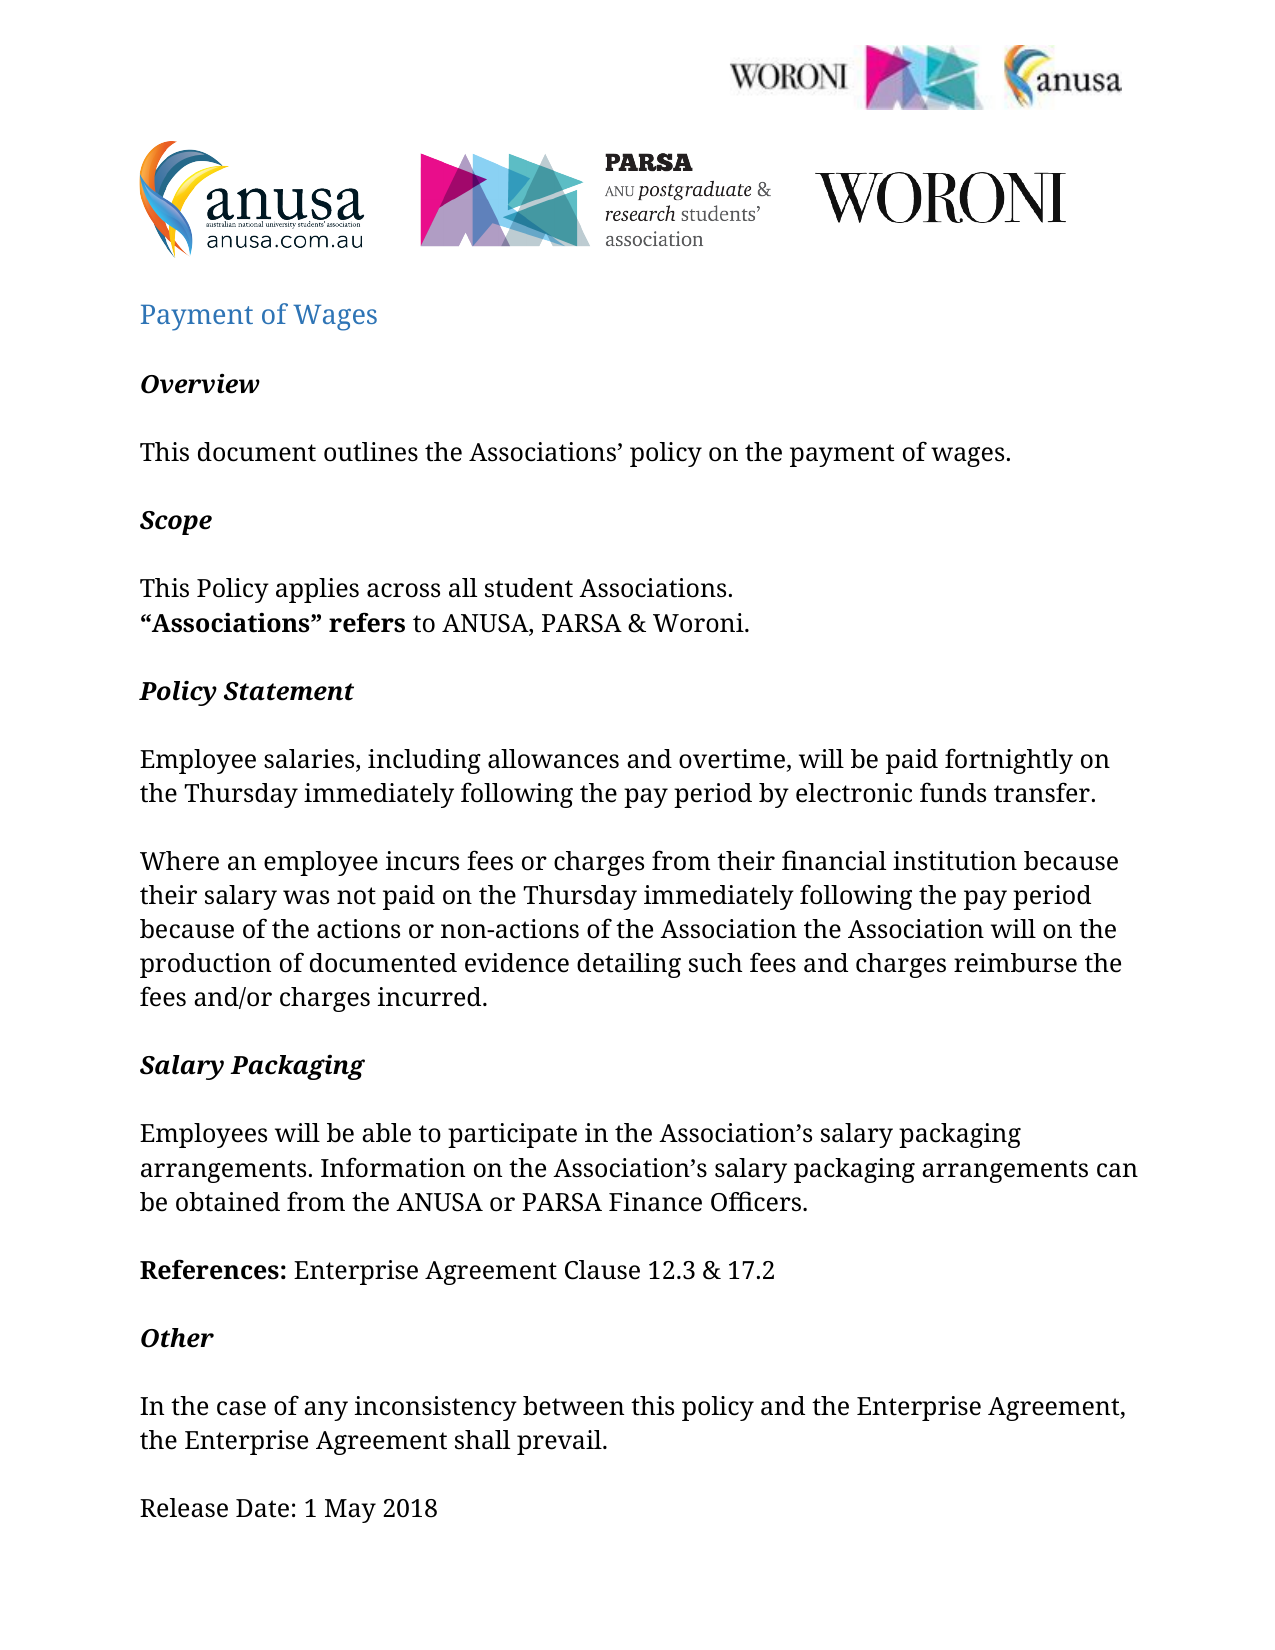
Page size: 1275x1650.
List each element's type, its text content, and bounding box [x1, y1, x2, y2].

text Other [139, 1321, 1139, 1354]
text In the case of any inconsistency between this policy and the Enterprise Agreement, the Enterprise Agreement shall prevail. [139, 1389, 1139, 1457]
text Salary Packaging [139, 1048, 1139, 1082]
text Where an employee incurs fees or charges from their financial institution because their salary was not paid on the Thursday immediately following the pay period because of the actions or non-actions of the Association the Association will on the production of documented evidence detailing such fees and charges reimburse the fees and/or charges incurred. [139, 844, 1139, 1014]
text Employees will be able to participate in the Association’s salary packaging arrangements. Information on the Association’s salary packaging arrangements can be obtained from the ANUSA or PARSA Finance Officers. [139, 1116, 1139, 1218]
text Policy Statement [139, 673, 1139, 707]
text References: Enterprise Agreement Clause 12.3 & 17.2 [139, 1252, 1139, 1286]
text Release Date: 1 May 2018 [139, 1491, 1139, 1525]
text Employee salaries, including allowances and overtime, will be paid fortnightly on the Thursday immediately following the pay period by electronic funds transfer. [139, 741, 1139, 809]
text Scope [139, 503, 1139, 537]
subtitle Payment of Wages [139, 296, 1139, 333]
picture [139, 141, 1080, 258]
text This document outlines the Associations’ policy on the payment of wages. [139, 435, 1139, 469]
picture [729, 45, 1122, 110]
text Overview [139, 367, 1139, 401]
text This Policy applies across all student Associations. [139, 571, 1139, 605]
text “Associations” refers to ANUSA, PARSA & Woroni. [139, 605, 1139, 639]
